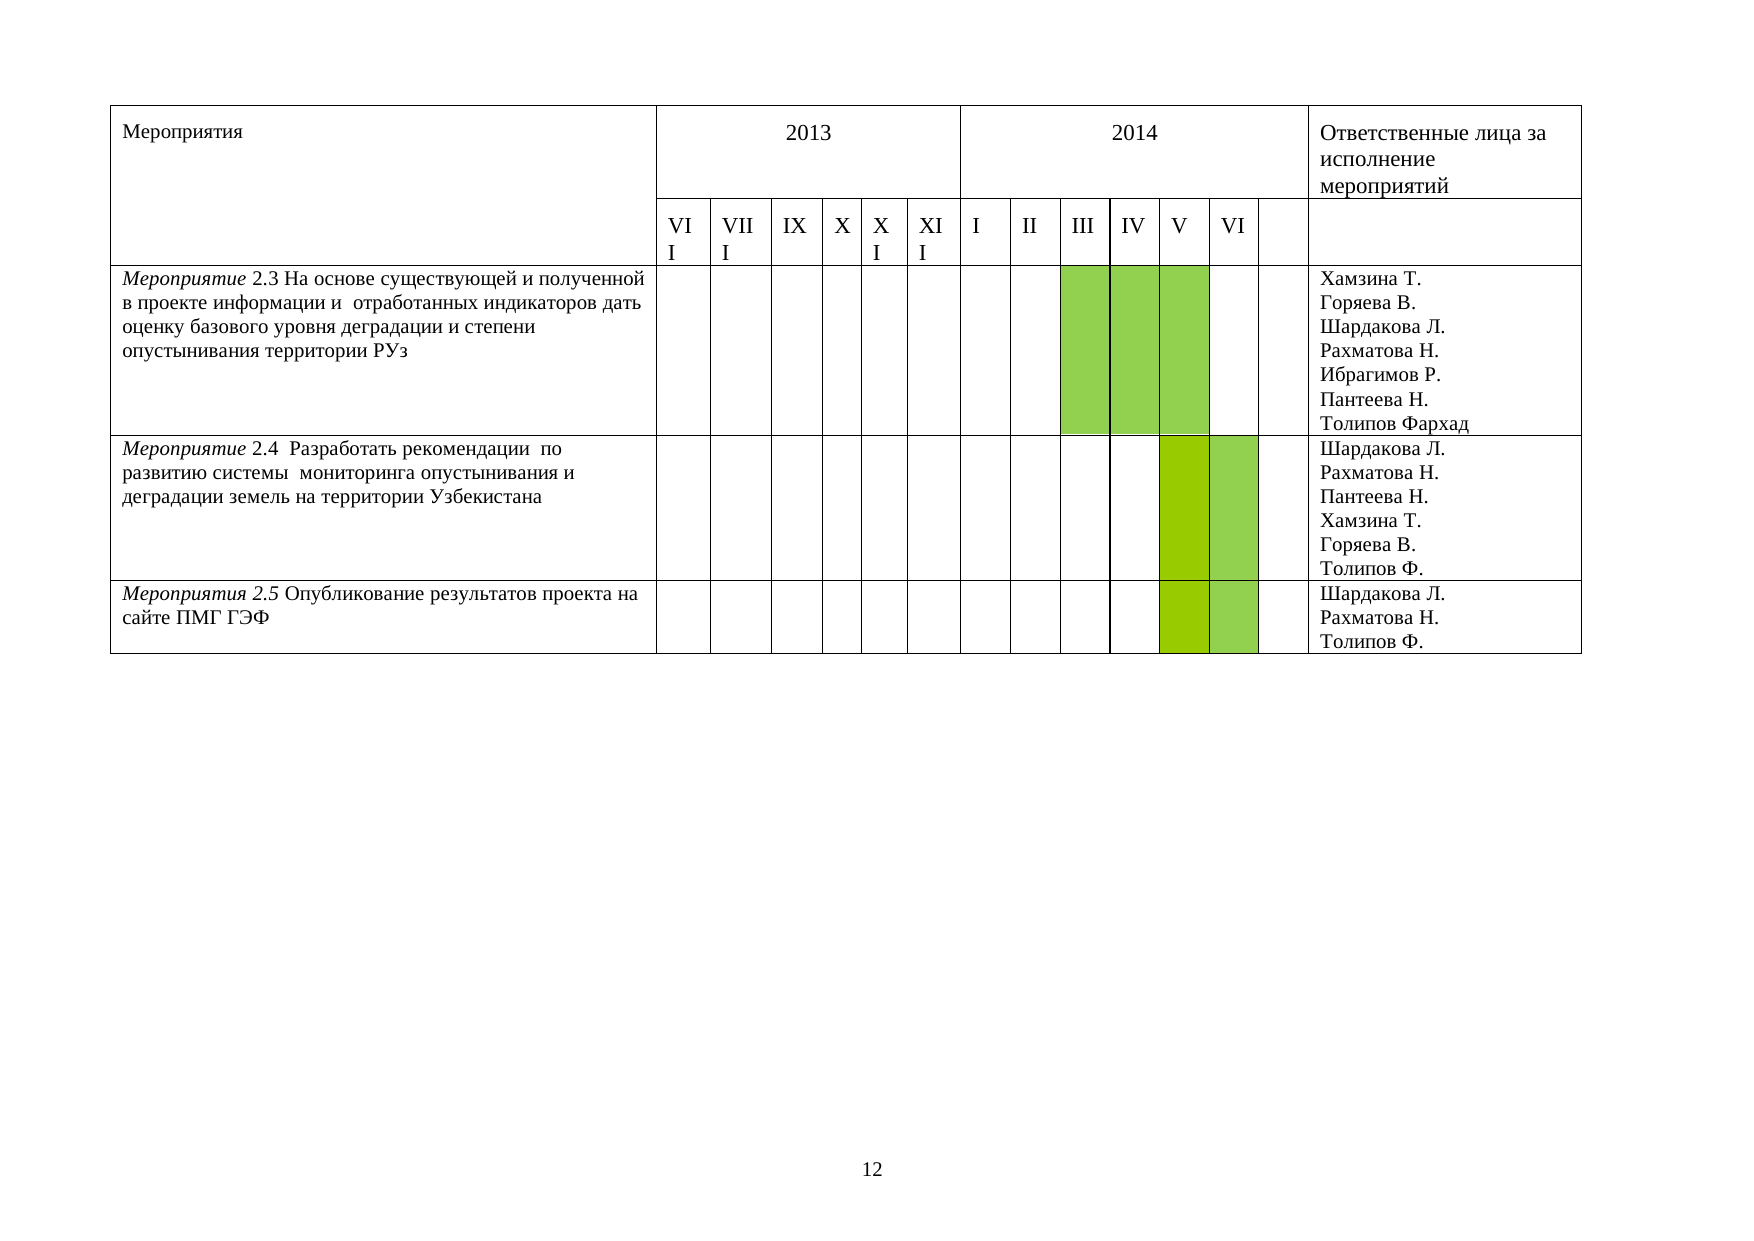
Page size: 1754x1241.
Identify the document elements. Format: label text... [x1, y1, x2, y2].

table_cell [1111, 436, 1159, 580]
table_cell I [961, 199, 1010, 265]
table_cell [1011, 266, 1060, 434]
table_cell Шардакова Л. Рахматова Н. Толипов Ф. [1309, 581, 1581, 653]
table_cell [772, 436, 822, 580]
table_cell VI [1210, 199, 1258, 265]
table_cell [657, 581, 710, 653]
table_cell [657, 436, 710, 580]
table_cell [862, 266, 907, 434]
table_cell [1210, 266, 1258, 434]
table_cell [1061, 581, 1109, 653]
table_cell [862, 436, 907, 580]
table_cell [1111, 266, 1159, 434]
table_cell [1011, 581, 1060, 653]
table_cell Шардакова Л. Рахматова Н. Пантеева Н. Хамзина Т. Горяева В. Толипов Ф. [1309, 436, 1581, 580]
table_cell Мероприятие 2.4 Разработать рекомендации по развитию системы мониторинга опустынивания и деградации земель на территории Узбекистана [111, 436, 656, 580]
table_cell [657, 266, 710, 434]
table_cell [711, 581, 771, 653]
table_cell [1061, 436, 1109, 580]
table_cell VIII [711, 199, 771, 265]
table_cell Мероприятие 2.3 На основе существующей и полученной в проекте информации и отработанных индикаторов дать оценку базового уровня деградации и степени опустынивания территории РУз [111, 266, 656, 434]
table_cell [908, 266, 960, 434]
table_cell [908, 581, 960, 653]
table_cell [1160, 266, 1209, 434]
table_cell X [823, 199, 861, 265]
table_cell [961, 266, 1010, 434]
table_cell [1309, 199, 1581, 265]
table_cell II [1011, 199, 1060, 265]
table_cell [908, 436, 960, 580]
table_cell [1160, 436, 1209, 580]
table_cell Мероприятия 2.5 Опубликование результатов проекта на сайте ПМГ ГЭФ [111, 581, 656, 653]
table_cell Хамзина Т. Горяева В. Шардакова Л. Рахматова Н. Ибрагимов Р. Пантеева Н. Толипов Фархад [1309, 266, 1581, 434]
table_cell XI [862, 199, 907, 265]
table_cell XII [908, 199, 960, 265]
table_cell [823, 581, 861, 653]
table_cell [961, 581, 1010, 653]
table_cell III [1061, 199, 1109, 265]
table_cell [711, 436, 771, 580]
table_cell [1111, 581, 1159, 653]
table_cell IV [1111, 199, 1159, 265]
table_cell [1259, 581, 1308, 653]
table_header 2014 [961, 106, 1308, 198]
table_cell [961, 436, 1010, 580]
table_cell [1210, 581, 1258, 653]
table_cell VII [657, 199, 710, 265]
table_header Ответственные лица за исполнение мероприятий [1309, 106, 1581, 198]
table_cell [823, 266, 861, 434]
table_cell [1061, 266, 1109, 434]
table_cell [772, 581, 822, 653]
table_header 2013 [657, 106, 960, 198]
table_cell [862, 581, 907, 653]
table_cell IX [772, 199, 822, 265]
table_cell [772, 266, 822, 434]
table_cell V [1160, 199, 1209, 265]
table_cell [823, 436, 861, 580]
table_cell [711, 266, 771, 434]
table_header Мероприятия [111, 106, 656, 265]
table_cell [1011, 436, 1060, 580]
table_cell [1259, 199, 1308, 265]
table_cell [1210, 436, 1258, 580]
table_cell [1160, 581, 1209, 653]
table_cell [1259, 436, 1308, 580]
table_cell [1259, 266, 1308, 434]
